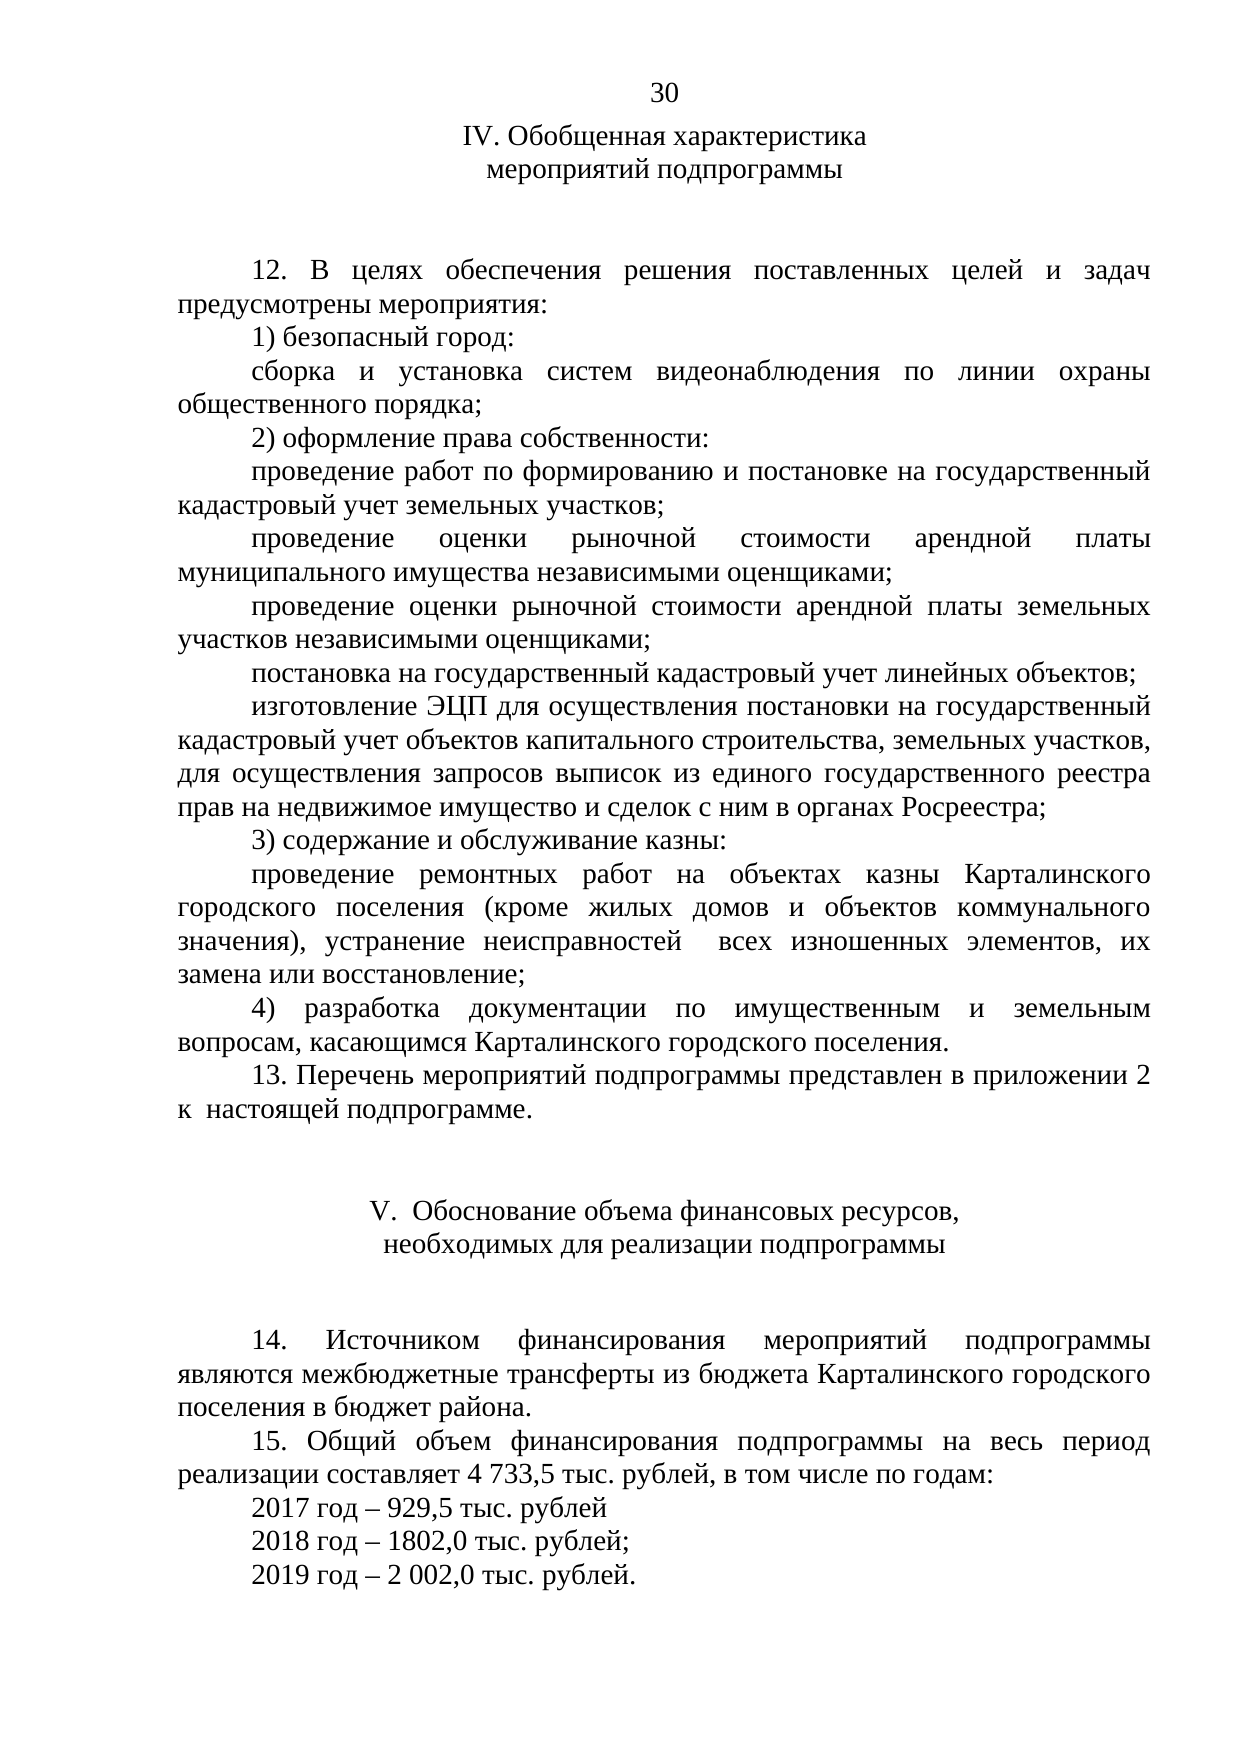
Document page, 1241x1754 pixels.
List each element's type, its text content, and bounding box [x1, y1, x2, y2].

text 15. Общий объем финансирования подпрограммы на весь период реализации составляет 4 733,5 тыс. рублей, в том числе по годам: [177, 1423, 1152, 1490]
text изготовление ЭЦП для осуществления постановки на государственный кадастровый учет объектов капитального строительства, земельных участков, для осуществления запросов выписок из единого государственного реестра прав на недвижимое имущество и сделок с ним в органах Росреестра; [177, 688, 1152, 822]
text проведение оценки рыночной стоимости арендной платы муниципального имущества независимыми оценщиками; [177, 521, 1152, 588]
text 12. В целях обеспечения решения поставленных целей и задач предусмотрены мероприятия: [177, 252, 1152, 319]
text IV. Обобщенная характеристика [177, 118, 1152, 152]
text постановка на государственный кадастровый учет линейных объектов; [177, 655, 1152, 688]
text 4) разработка документации по имущественным и земельным вопросам, касающимся Карталинского городского поселения. [177, 990, 1152, 1057]
text 2019 год – 2 002,0 тыс. рублей. [177, 1557, 1152, 1591]
text 3) содержание и обслуживание казны: [177, 822, 1152, 856]
text V. Обоснование объема финансовых ресурсов, [177, 1193, 1152, 1226]
text сборка и установка систем видеонаблюдения по линии охраны общественного порядка; [177, 353, 1152, 420]
text 14. Источником финансирования мероприятий подпрограммы являются межбюджетные трансферты из бюджета Карталинского городского поселения в бюджет района. [177, 1322, 1152, 1423]
text 2017 год – 929,5 тыс. рублей [177, 1490, 1152, 1523]
text 2) оформление права собственности: [177, 420, 1152, 453]
text проведение ремонтных работ на объектах казны Карталинского городского поселения (кроме жилых домов и объектов коммунального значения), устранение неисправностей всех изношенных элементов, их замена или восстановление; [177, 856, 1152, 990]
text проведение работ по формированию и постановке на государственный кадастровый учет земельных участков; [177, 453, 1152, 521]
text необходимых для реализации подпрограммы [177, 1226, 1152, 1260]
text проведение оценки рыночной стоимости арендной платы земельных участков независимыми оценщиками; [177, 588, 1152, 655]
text 13. Перечень мероприятий подпрограммы представлен в приложении 2 к настоящей подпрограмме. [177, 1057, 1152, 1124]
text 2018 год – 1802,0 тыс. рублей; [177, 1523, 1152, 1557]
text мероприятий подпрограммы [177, 152, 1152, 185]
text 1) безопасный город: [177, 319, 1152, 353]
